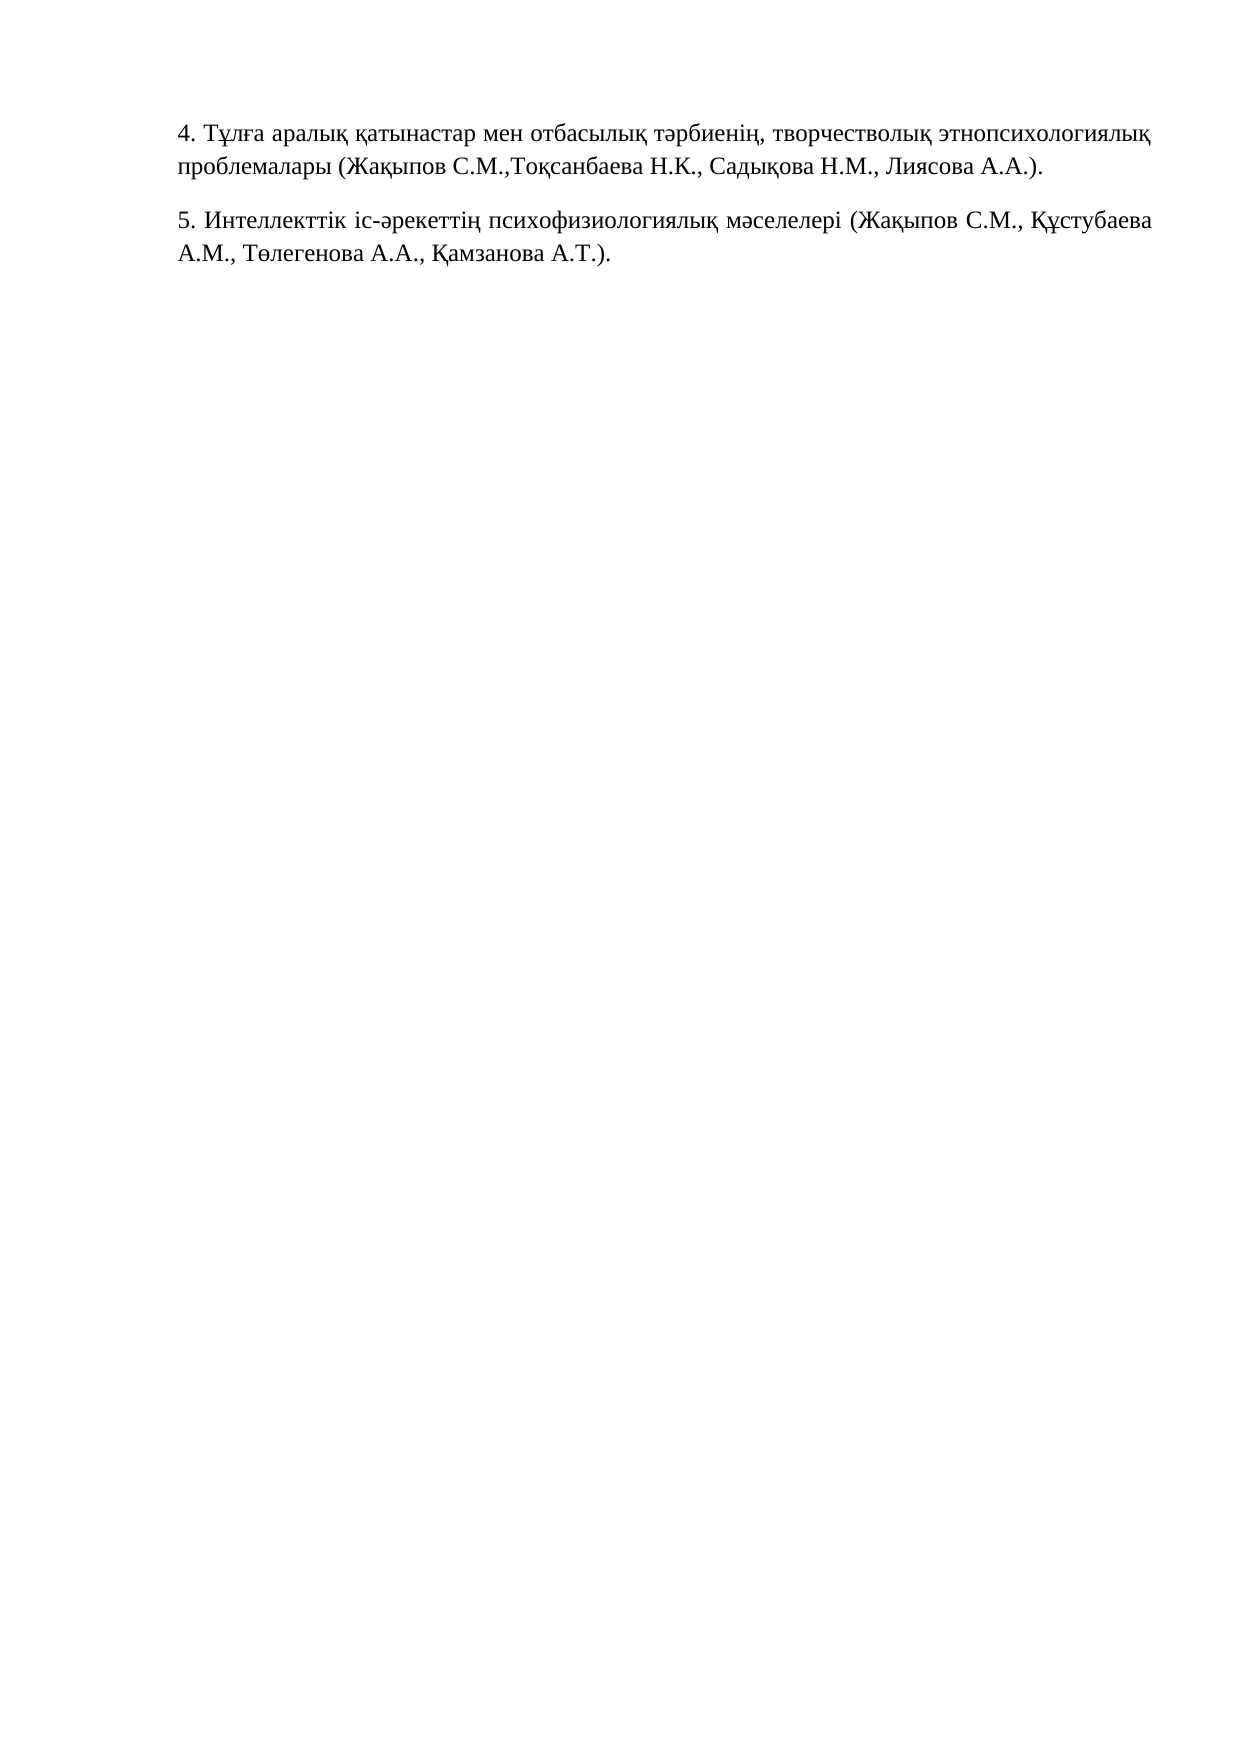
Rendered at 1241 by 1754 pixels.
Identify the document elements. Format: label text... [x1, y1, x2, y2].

text 4. Тұлға аралық қатынастар мен отбасылық тәрбиенің, творчестволық этнопсихологиялық проблемалары (Жақыпов С.М.,Тоқсанбаева Н.К., Садықова Н.М., Лиясова А.А.). [177, 118, 1152, 180]
text 5. Интеллекттік іс-әрекеттің психофизиологиялық мәселелері (Жақыпов С.М., Құстубаева А.М., Төлегенова А.А., Қамзанова А.Т.). [177, 205, 1152, 267]
